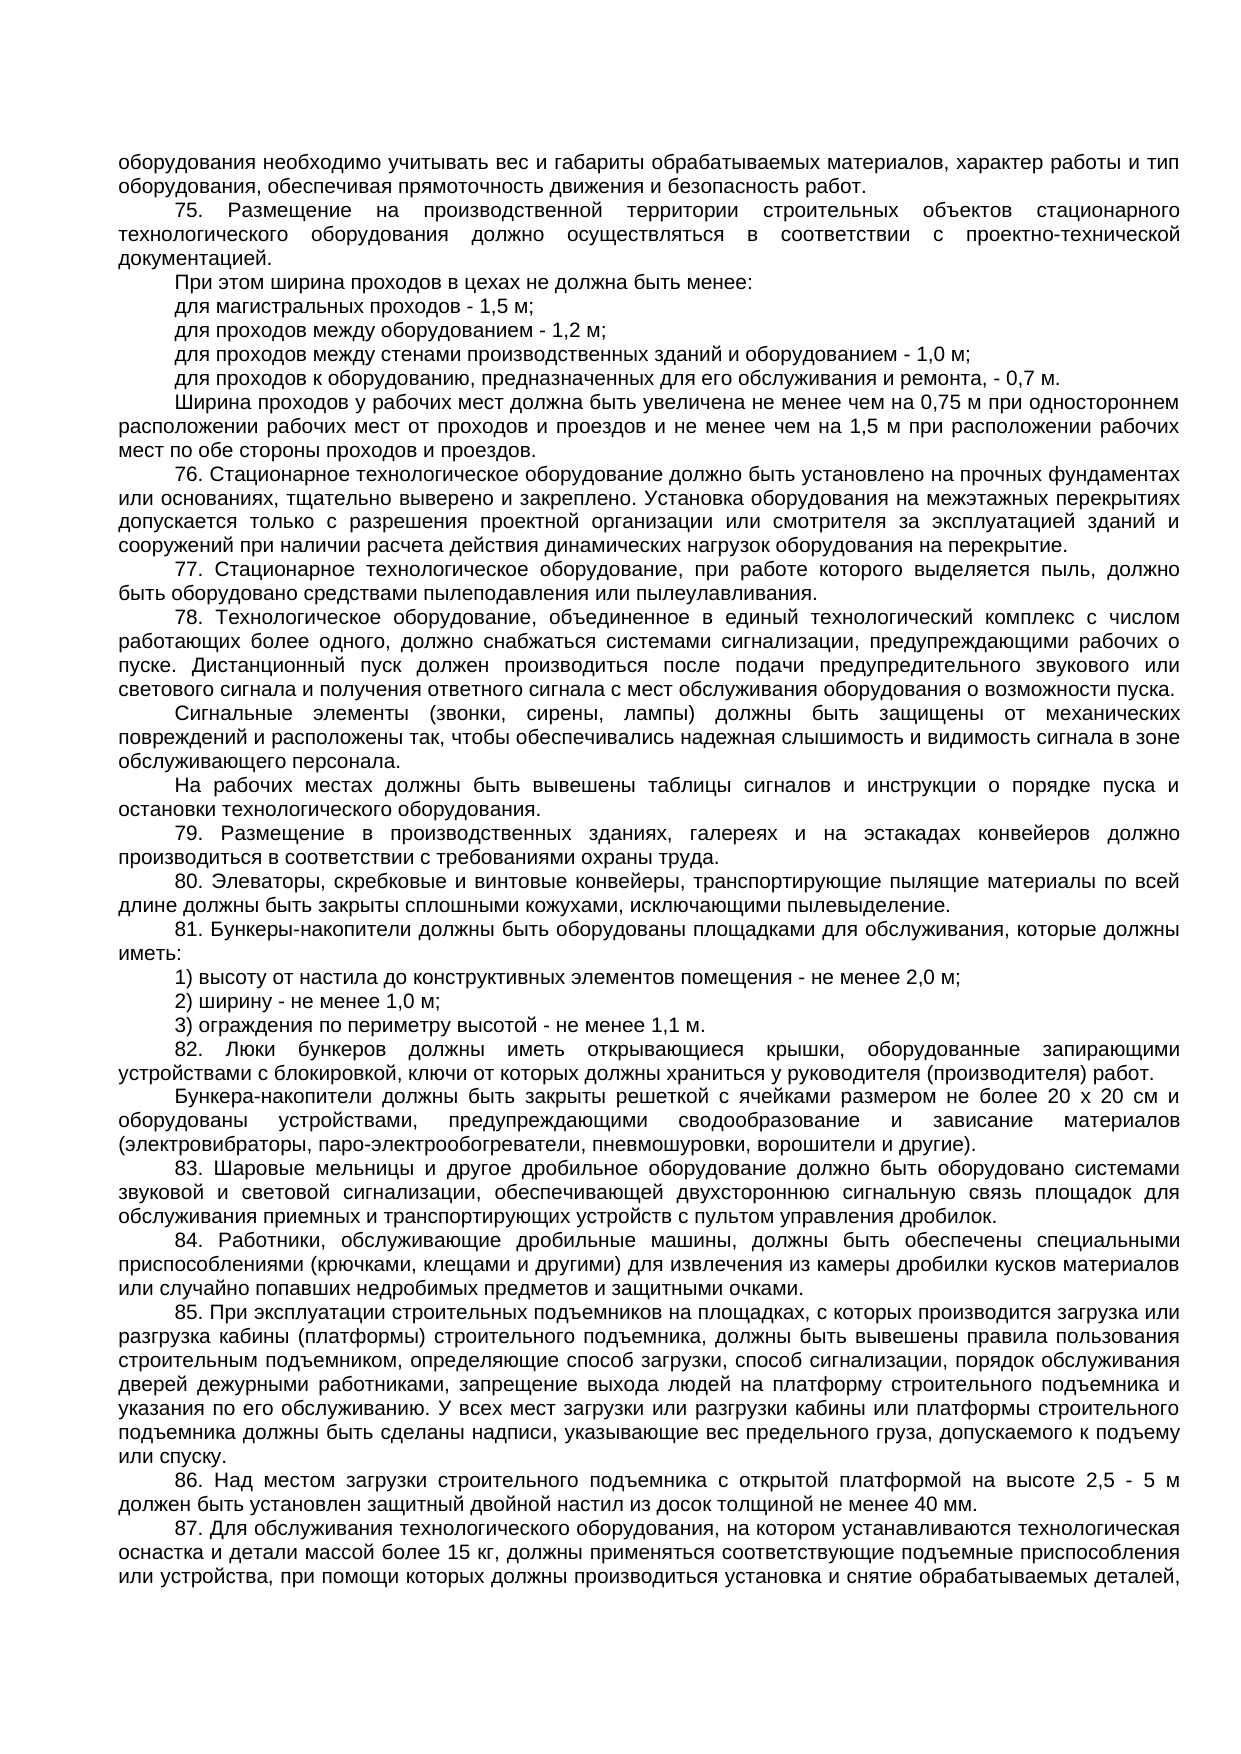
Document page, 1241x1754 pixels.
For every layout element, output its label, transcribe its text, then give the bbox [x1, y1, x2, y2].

text Бункера-накопители должны быть закрыты решеткой с ячейками размером не более 20 x 20 см и оборудованы устройствами, предупреждающими сводообразование и зависание материалов (электровибраторы, паро-электрообогреватели, пневмошуровки, ворошители и другие). [118, 1084, 1181, 1156]
text 83. Шаровые мельницы и другое дробильное оборудование должно быть оборудовано системами звуковой и световой сигнализации, обеспечивающей двухстороннюю сигнальную связь площадок для обслуживания приемных и транспортирующих устройств с пультом управления дробилок. [118, 1156, 1181, 1228]
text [118, 150, 1181, 198]
text 82. Люки бункеров должны иметь открывающиеся крышки, оборудованные запирающими устройствами с блокировкой, ключи от которых должны храниться у руководителя (производителя) работ. [118, 1036, 1181, 1084]
text 3) ограждения по периметру высотой - не менее 1,1 м. [118, 1012, 1181, 1036]
text 77. Стационарное технологическое оборудование, при работе которого выделяется пыль, должно быть оборудовано средствами пылеподавления или пылеулавливания. [118, 557, 1181, 605]
text для проходов к оборудованию, предназначенных для его обслуживания и ремонта, - 0,7 м. [118, 366, 1181, 389]
text 80. Элеваторы, скребковые и винтовые конвейеры, транспортирующие пылящие материалы по всей длине должны быть закрыты сплошными кожухами, исключающими пылевыделение. [118, 869, 1181, 917]
text При этом ширина проходов в цехах не должна быть менее: [118, 270, 1181, 294]
text для проходов между стенами производственных зданий и оборудованием - 1,0 м; [118, 342, 1181, 366]
text для магистральных проходов - 1,5 м; [118, 294, 1181, 318]
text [118, 1516, 1181, 1587]
text Сигнальные элементы (звонки, сирены, лампы) должны быть защищены от механических повреждений и расположены так, чтобы обеспечивались надежная слышимость и видимость сигнала в зоне обслуживающего персонала. [118, 701, 1181, 773]
text 86. Над местом загрузки строительного подъемника с открытой платформой на высоте 2,5 - 5 м должен быть установлен защитный двойной настил из досок толщиной не менее 40 мм. [118, 1468, 1181, 1516]
text Ширина проходов у рабочих мест должна быть увеличена не менее чем на 0,75 м при одностороннем расположении рабочих мест от проходов и проездов и не менее чем на 1,5 м при расположении рабочих мест по обе стороны проходов и проездов. [118, 389, 1181, 461]
text 85. При эксплуатации строительных подъемников на площадках, с которых производится загрузка или разгрузка кабины (платформы) строительного подъемника, должны быть вывешены правила пользования строительным подъемником, определяющие способ загрузки, способ сигнализации, порядок обслуживания дверей дежурными работниками, запрещение выхода людей на платформу строительного подъемника и указания по его обслуживанию. У всех мест загрузки или разгрузки кабины или платформы строительного подъемника должны быть сделаны надписи, указывающие вес предельного груза, допускаемого к подъему или спуску. [118, 1300, 1181, 1468]
text 81. Бункеры-накопители должны быть оборудованы площадками для обслуживания, которые должны иметь: [118, 917, 1181, 964]
text 2) ширину - не менее 1,0 м; [118, 988, 1181, 1012]
text 75. Размещение на производственной территории строительных объектов стационарного технологического оборудования должно осуществляться в соответствии с проектно-технической документацией. [118, 198, 1181, 270]
text для проходов между оборудованием - 1,2 м; [118, 318, 1181, 342]
text 1) высоту от настила до конструктивных элементов помещения - не менее 2,0 м; [118, 964, 1181, 988]
text На рабочих местах должны быть вывешены таблицы сигналов и инструкции о порядке пуска и остановки технологического оборудования. [118, 773, 1181, 821]
text 76. Стационарное технологическое оборудование должно быть установлено на прочных фундаментах или основаниях, тщательно выверено и закреплено. Установка оборудования на межэтажных перекрытиях допускается только с разрешения проектной организации или смотрителя за эксплуатацией зданий и сооружений при наличии расчета действия динамических нагрузок оборудования на перекрытие. [118, 461, 1181, 557]
text 78. Технологическое оборудование, объединенное в единый технологический комплекс с числом работающих более одного, должно снабжаться системами сигнализации, предупреждающими рабочих о пуске. Дистанционный пуск должен производиться после подачи предупредительного звукового или светового сигнала и получения ответного сигнала с мест обслуживания оборудования о возможности пуска. [118, 605, 1181, 701]
text 84. Работники, обслуживающие дробильные машины, должны быть обеспечены специальными приспособлениями (крючками, клещами и другими) для извлечения из камеры дробилки кусков материалов или случайно попавших недробимых предметов и защитными очками. [118, 1228, 1181, 1300]
text 79. Размещение в производственных зданиях, галереях и на эстакадах конвейеров должно производиться в соответствии с требованиями охраны труда. [118, 821, 1181, 869]
